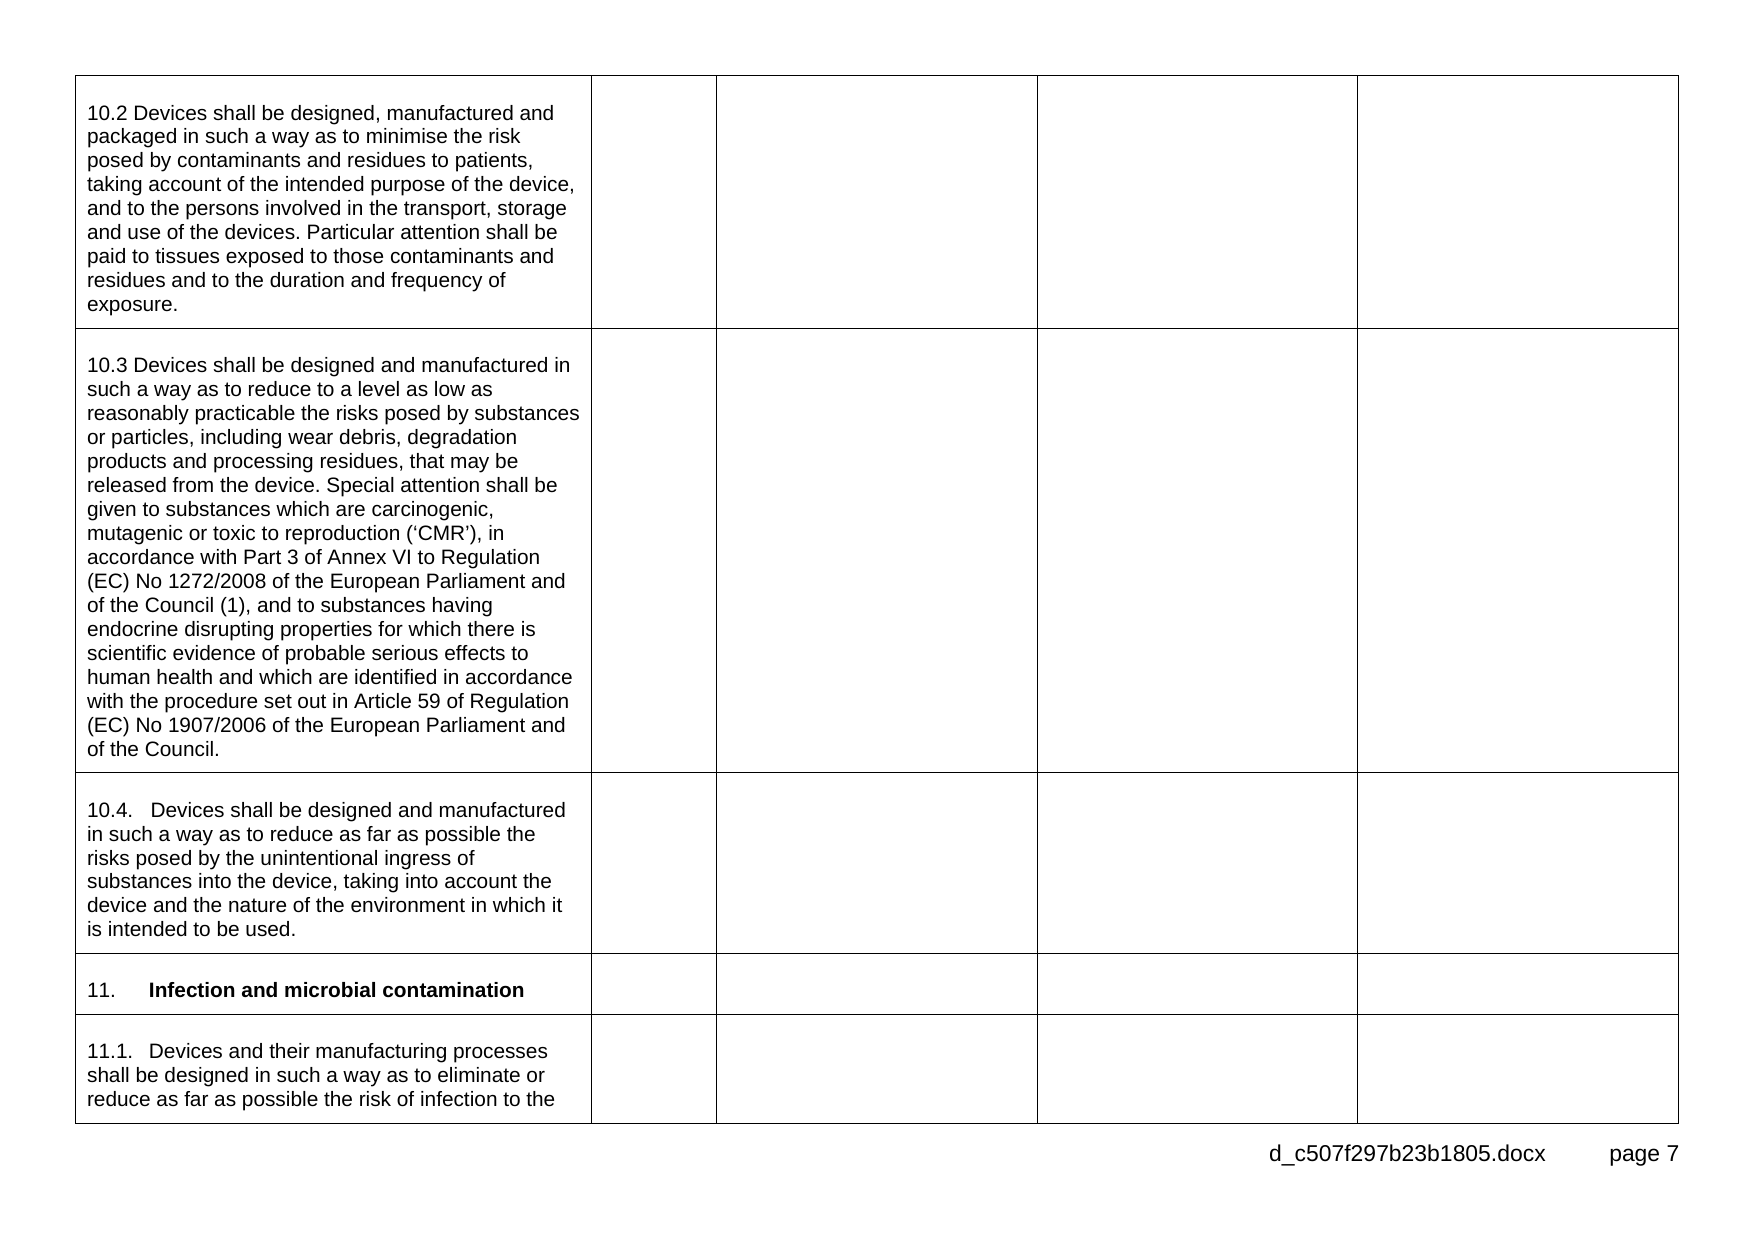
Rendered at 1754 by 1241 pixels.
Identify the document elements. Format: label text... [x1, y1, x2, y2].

table_cell 11. Infection and microbial contamination [76, 954, 591, 1014]
table_cell [592, 773, 716, 953]
table_cell 10.4. Devices shall be designed and manufactured in such a way as to reduce as far as possible the risks posed by the unintentional ingress of substances into the device, taking into account the device and the nature of the environment in which it is intended to be used. [76, 773, 591, 953]
table_cell [1038, 773, 1357, 953]
table_cell [1358, 329, 1678, 772]
table_cell [592, 76, 716, 328]
table_cell [1038, 1015, 1357, 1123]
table_cell [1358, 76, 1678, 328]
table_cell 10.2 Devices shall be designed, manufactured and packaged in such a way as to minimise the risk posed by contaminants and residues to patients, taking account of the intended purpose of the device, and to the persons involved in the transport, storage and use of the devices. Particular attention shall be paid to tissues exposed to those contaminants and residues and to the duration and frequency of exposure. [76, 76, 591, 328]
table_cell [592, 1015, 716, 1123]
table_cell [1358, 1015, 1678, 1123]
table_cell [1038, 76, 1357, 328]
table_cell 10.3 Devices shall be designed and manufactured in such a way as to reduce to a level as low as reasonably practicable the risks posed by substances or particles, including wear debris, degradation products and processing residues, that may be released from the device. Special attention shall be given to substances which are carcinogenic, mutagenic or toxic to reproduction (‘CMR’), in accordance with Part 3 of Annex VI to Regulation (EC) No 1272/2008 of the European Parliament and of the Council (1), and to substances having endocrine disrupting properties for which there is scientific evidence of probable serious effects to human health and which are identified in accordance with the procedure set out in Article 59 of Regulation (EC) No 1907/2006 of the European Parliament and of the Council. [76, 329, 591, 772]
table_cell [717, 76, 1037, 328]
table_cell [717, 329, 1037, 772]
table_cell [1038, 954, 1357, 1014]
table_cell [1358, 773, 1678, 953]
table_cell [1358, 954, 1678, 1014]
table_cell [1038, 329, 1357, 772]
table_cell [717, 954, 1037, 1014]
table_cell [592, 954, 716, 1014]
table_cell [717, 773, 1037, 953]
table_cell [592, 329, 716, 772]
table_cell [717, 1015, 1037, 1123]
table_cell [76, 1015, 591, 1123]
